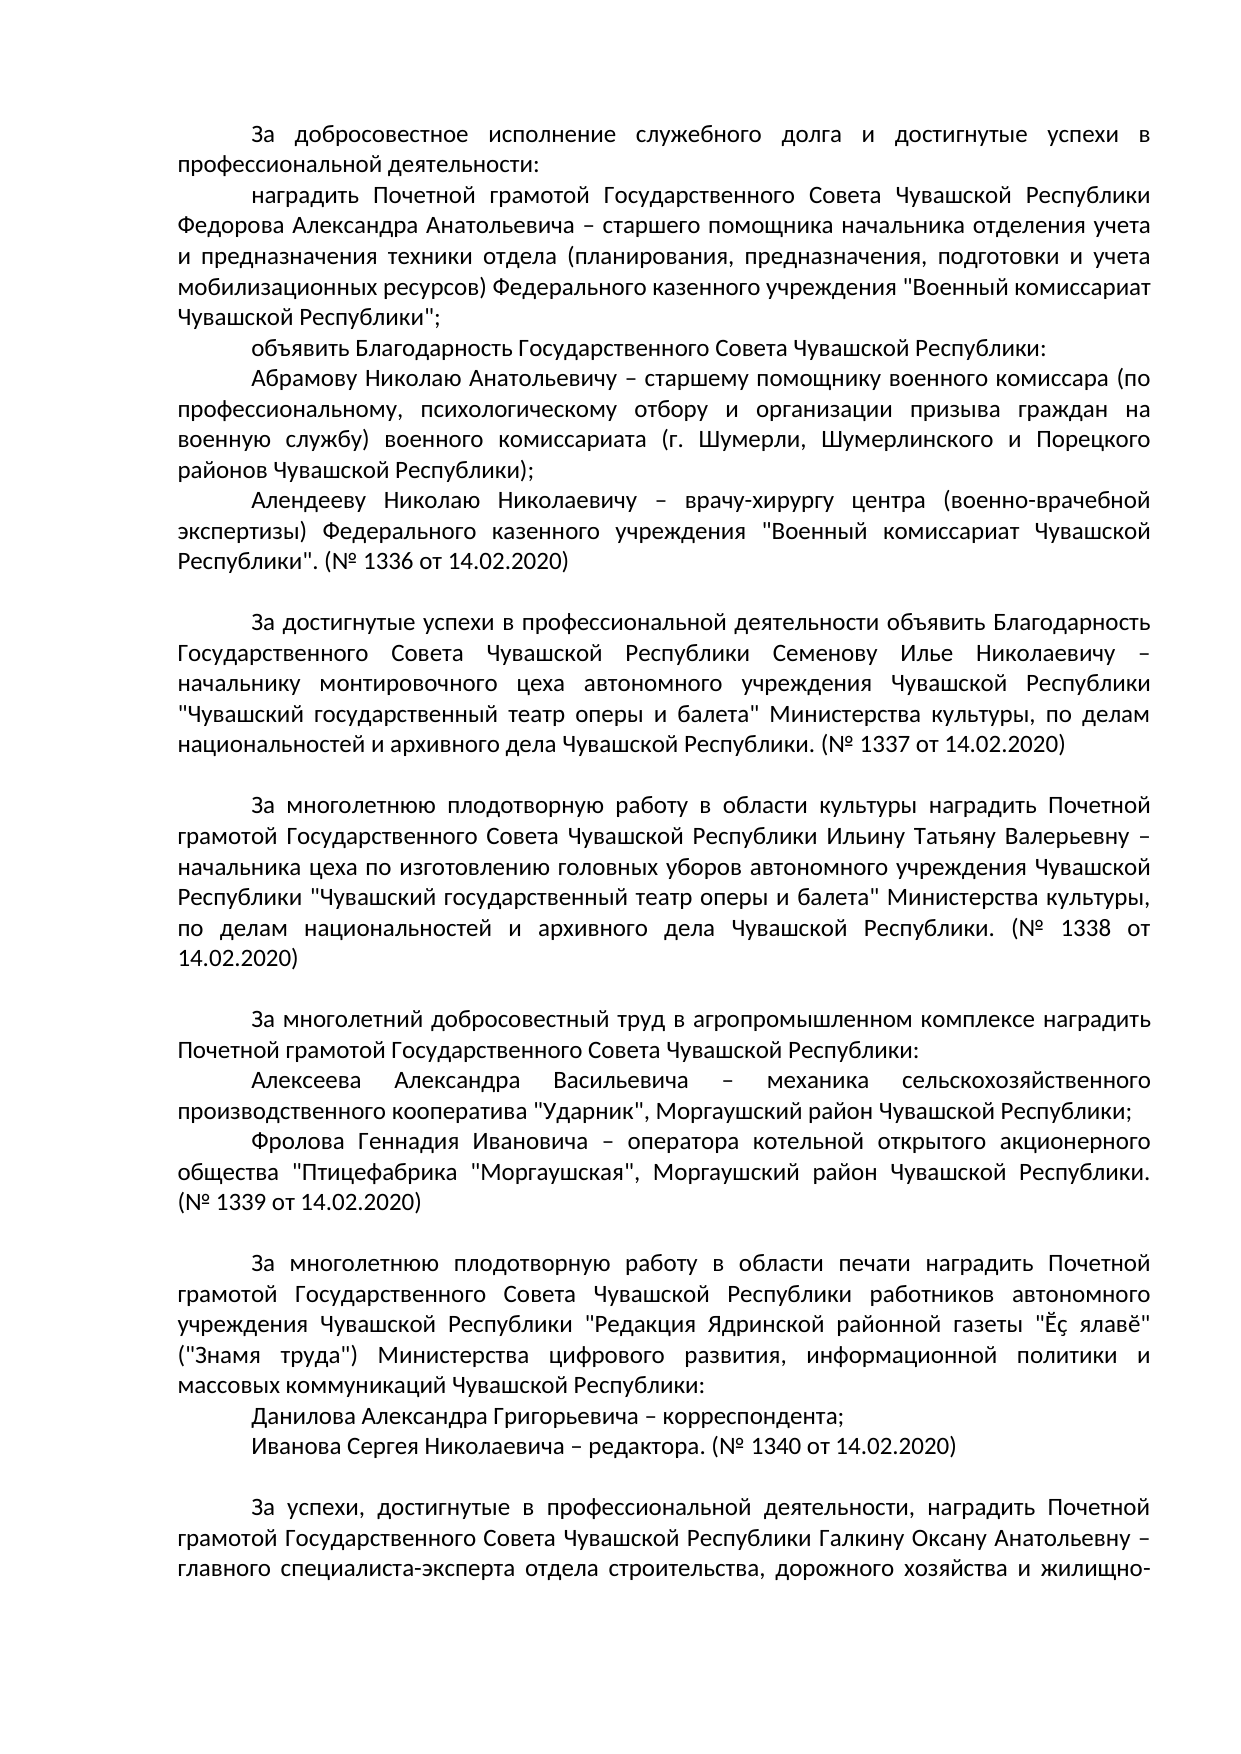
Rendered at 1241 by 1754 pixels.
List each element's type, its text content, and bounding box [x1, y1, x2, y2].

text объявить Благодарность Государственного Совета Чувашской Республики: [177, 332, 1152, 362]
text Данилова Александра Григорьевича – корреспондента; [177, 1400, 1152, 1431]
text Иванова Сергея Николаевича – редактора. (№ 1340 от 14.02.2020) [177, 1431, 1152, 1461]
text За многолетний добросовестный труд в агропромышленном комплексе наградить Почетной грамотой Государственного Совета Чувашской Республики: [177, 1003, 1152, 1064]
text Фролова Геннадия Ивановича – оператора котельной открытого акционерного общества "Птицефабрика "Моргаушская", Моргаушский район Чувашской Республики. (№ 1339 от 14.02.2020) [177, 1125, 1152, 1217]
text За достигнутые успехи в профессиональной деятельности объявить Благодарность Государственного Совета Чувашской Республики Семенову Илье Николаевичу – начальнику монтировочного цеха автономного учреждения Чувашской Республики "Чувашский государственный театр оперы и балета" Министерства культуры, по делам национальностей и архивного дела Чувашской Республики. (№ 1337 от 14.02.2020) [177, 606, 1152, 759]
text За многолетнюю плодотворную работу в области культуры наградить Почетной грамотой Государственного Совета Чувашской Республики Ильину Татьяну Валерьевну – начальника цеха по изготовлению головных уборов автономного учреждения Чувашской Республики "Чувашский государственный театр оперы и балета" Министерства культуры, по делам национальностей и архивного дела Чувашской Республики. (№ 1338 от 14.02.2020) [177, 789, 1152, 973]
text Абрамову Николаю Анатольевичу – старшему помощнику военного комиссара (по профессиональному, психологическому отбору и организации призыва граждан на военную службу) военного комиссариата (г. Шумерли, Шумерлинского и Порецкого районов Чувашской Республики); [177, 362, 1152, 484]
text наградить Почетной грамотой Государственного Совета Чувашской Республики Федорова Александра Анатольевича – старшего помощника начальника отделения учета и предназначения техники отдела (планирования, предназначения, подготовки и учета мобилизационных ресурсов) Федерального казенного учреждения "Военный комиссариат Чувашской Республики"; [177, 179, 1152, 332]
text За добросовестное исполнение служебного долга и достигнутые успехи в профессиональной деятельности: [177, 118, 1152, 179]
text За многолетнюю плодотворную работу в области печати наградить Почетной грамотой Государственного Совета Чувашской Республики работников автономного учреждения Чувашской Республики "Редакция Ядринской районной газеты "Ӗҫ ялавӗ" ("Знамя труда") Министерства цифрового развития, информационной политики и массовых коммуникаций Чувашской Республики: [177, 1247, 1152, 1400]
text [177, 1492, 1152, 1583]
text Алексеева Александра Васильевича – механика сельскохозяйственного производственного кооператива "Ударник", Моргаушский район Чувашской Республики; [177, 1064, 1152, 1125]
text Алендееву Николаю Николаевичу – врачу-хирургу центра (военно-врачебной экспертизы) Федерального казенного учреждения "Военный комиссариат Чувашской Республики". (№ 1336 от 14.02.2020) [177, 484, 1152, 576]
